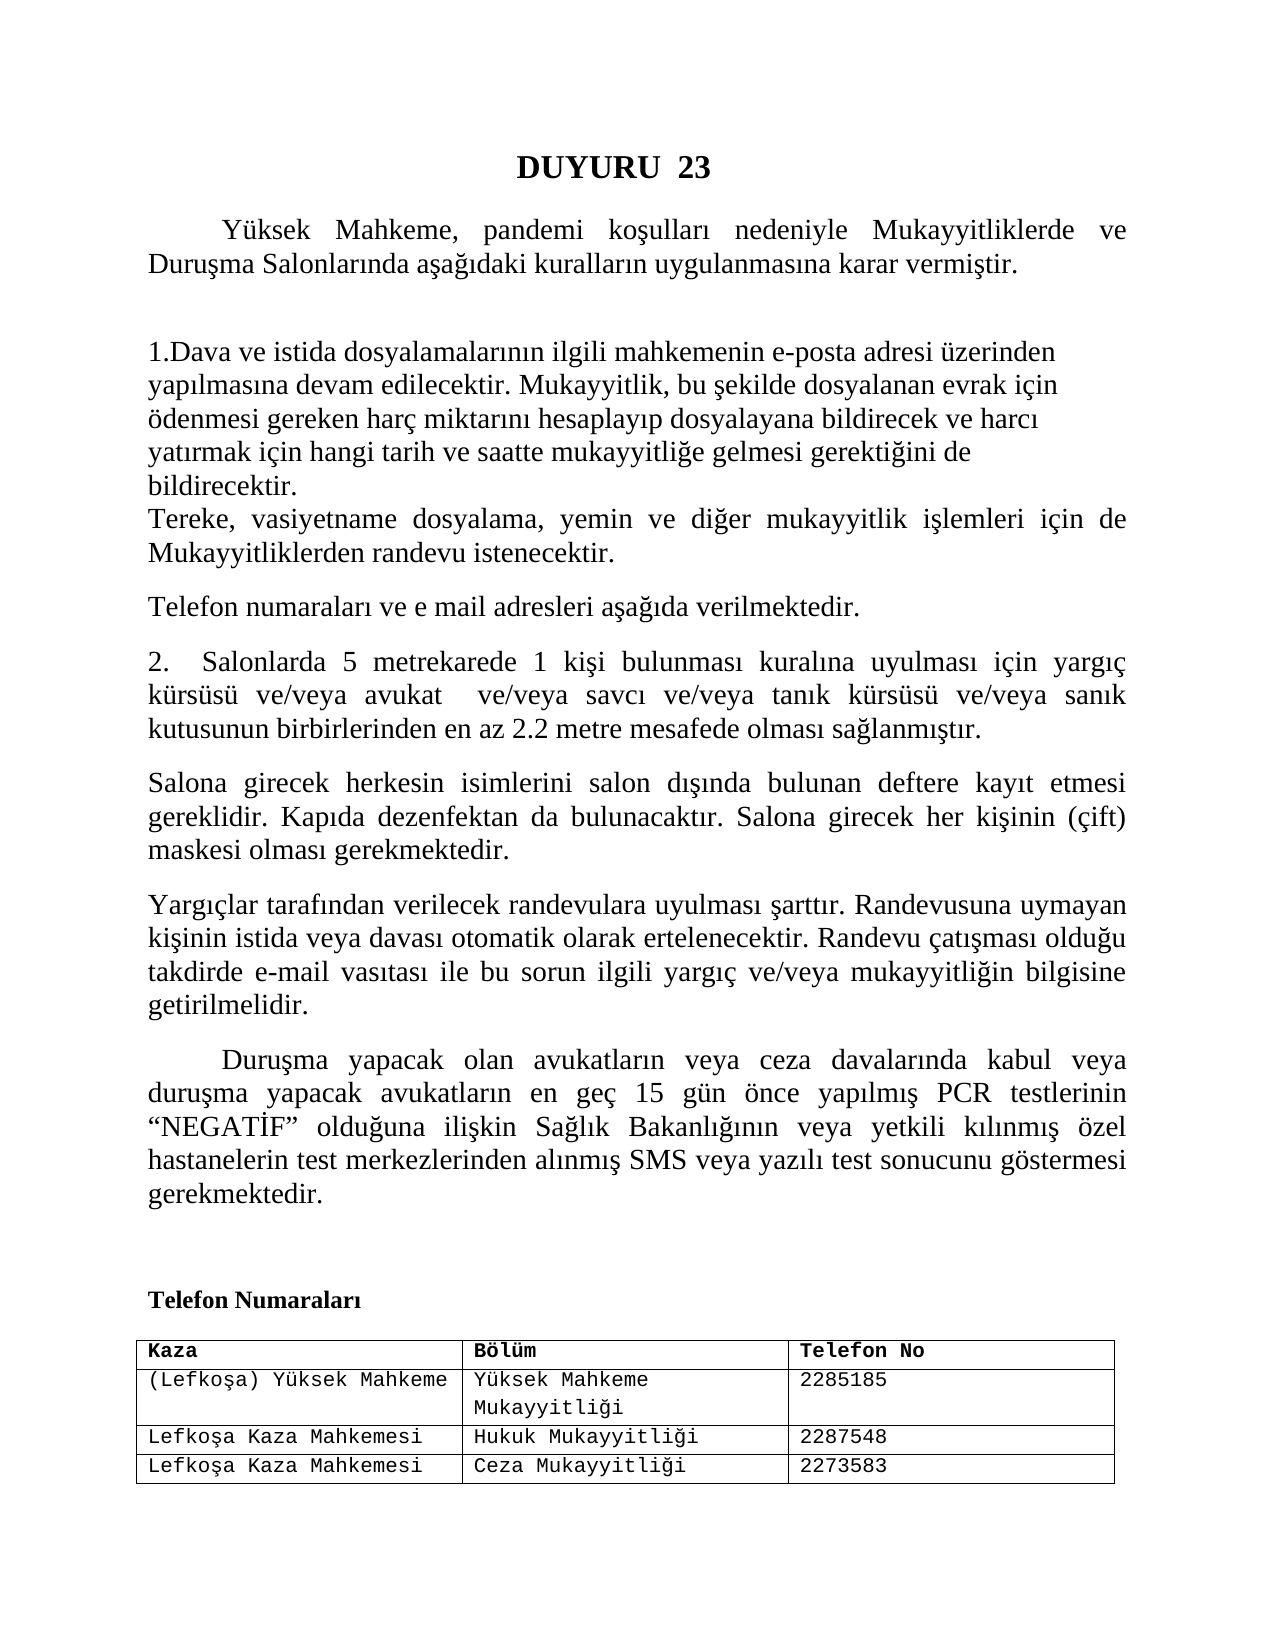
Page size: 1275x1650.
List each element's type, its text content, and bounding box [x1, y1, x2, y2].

table_cell Lefkoşa Kaza Mahkemesi [137, 1426, 462, 1453]
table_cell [137, 1455, 462, 1482]
table_cell Hukuk Mukayyitliği [463, 1426, 788, 1453]
text Yargıçlar tarafından verilecek randevulara uyulması şarttır. Randevusuna uymayan kişinin istida veya davası otomatik olarak ertelenecektir. Randevu çatışması olduğu takdirde e-mail vasıtası ile bu sorun ilgili yargıç ve/veya mukayyitliğin bilgisine getirilmelidir. [148, 887, 1127, 1021]
text Salona girecek herkesin isimlerini salon dışında bulunan deftere kayıt etmesi gereklidir. Kapıda dezenfektan da bulunacaktır. Salona girecek her kişinin (çift) maskesi olması gerekmektedir. [148, 765, 1127, 866]
text DUYURU 23 [443, 148, 1127, 186]
table_header Bölüm [463, 1341, 788, 1368]
text Telefon numaraları ve e mail adresleri aşağıda verilmektedir. [148, 589, 1127, 623]
text Duruşma yapacak olan avukatların veya ceza davalarında kabul veya duruşma yapacak avukatların en geç 15 gün önce yapılmış PCR testlerinin “NEGATİF” olduğuna ilişkin Sağlık Bakanlığının veya yetkili kılınmış özel hastanelerin test merkezlerinden alınmış SMS veya yazılı test sonucunu göstermesi gerekmektedir. [148, 1042, 1127, 1209]
table_cell (Lefkoşa) Yüksek Mahkeme [137, 1370, 462, 1424]
text 2. Salonlarda 5 metrekarede 1 kişi bulunması kuralına uyulması için yargıç kürsüsü ve/veya avukat ve/veya savcı ve/veya tanık kürsüsü ve/veya sanık kutusunun birbirlerinden en az 2.2 metre mesafede olması sağlanmıştır. [148, 644, 1127, 744]
table_cell 2273583 [789, 1455, 1114, 1482]
table_cell Yüksek Mahkeme Mukayyitliği [463, 1370, 788, 1424]
table_cell 2285185 [789, 1370, 1114, 1424]
text Telefon Numaraları [148, 1285, 1127, 1313]
text 1.Dava ve istida dosyalamalarının ilgili mahkemenin e-posta adresi üzerinden yapılmasına devam edilecektir. Mukayyitlik, bu şekilde dosyalanan evrak için ödenmesi gereken harç miktarını hesaplayıp dosyalayana bildirecek ve harcı yatırmak için hangi tarih ve saatte mukayyitliğe gelmesi gerektiğini de bildirecektir. [148, 334, 1127, 502]
table_header Telefon No [789, 1341, 1114, 1368]
table_cell 2287548 [789, 1426, 1114, 1453]
text Tereke, vasiyetname dosyalama, yemin ve diğer mukayyitlik işlemleri için de Mukayyitliklerden randevu istenecektir. [148, 502, 1127, 569]
table_header Kaza [137, 1341, 462, 1368]
table_cell Ceza Mukayyitliği [463, 1455, 788, 1482]
text Yüksek Mahkeme, pandemi koşulları nedeniyle Mukayyitliklerde ve Duruşma Salonlarında aşağıdaki kuralların uygulanmasına karar vermiştir. [148, 212, 1127, 279]
